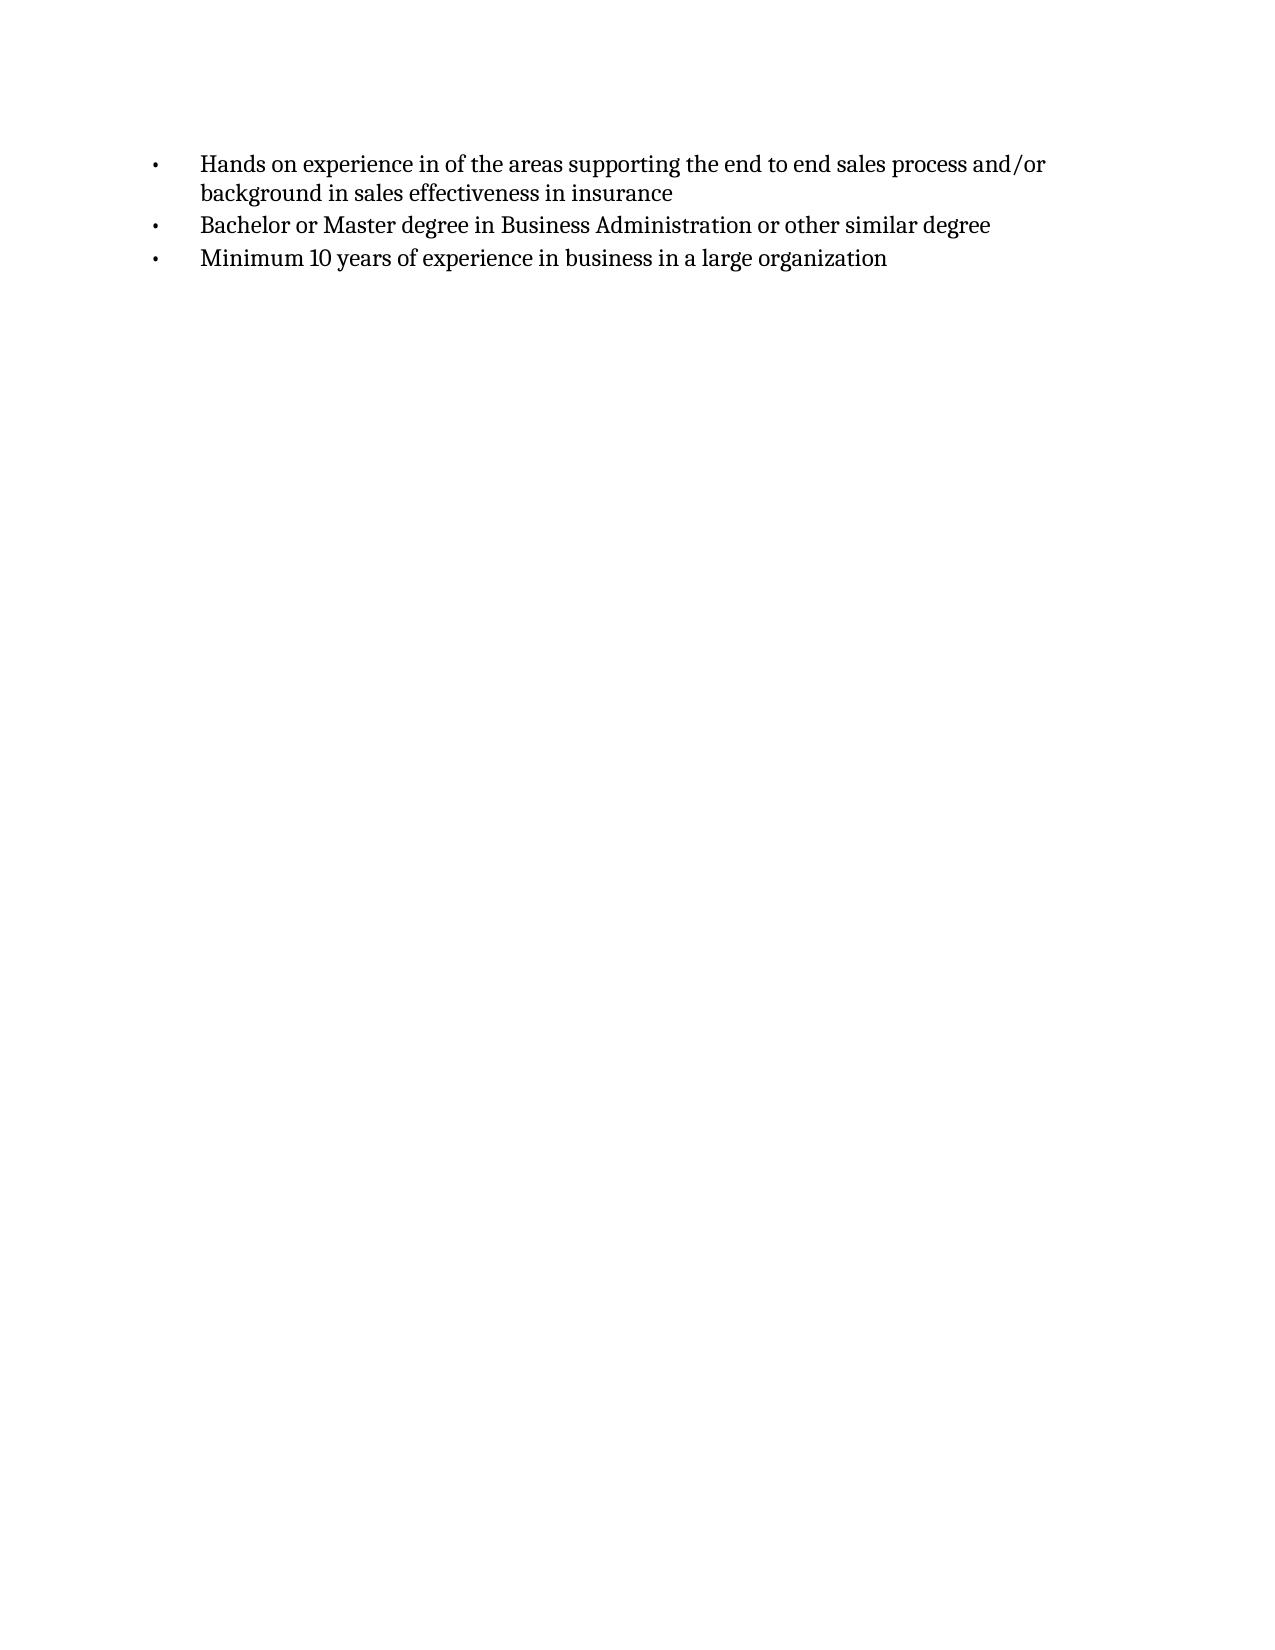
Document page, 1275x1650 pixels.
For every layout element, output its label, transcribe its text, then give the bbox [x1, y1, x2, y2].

list Minimum 10 years of experience in business in a large organization [150, 244, 1125, 272]
list Hands on experience in of the areas supporting the end to end sales process and/or background in sales effectiveness in insurance [150, 150, 1125, 207]
list Bachelor or Master degree in Business Administration or other similar degree [150, 211, 1125, 240]
